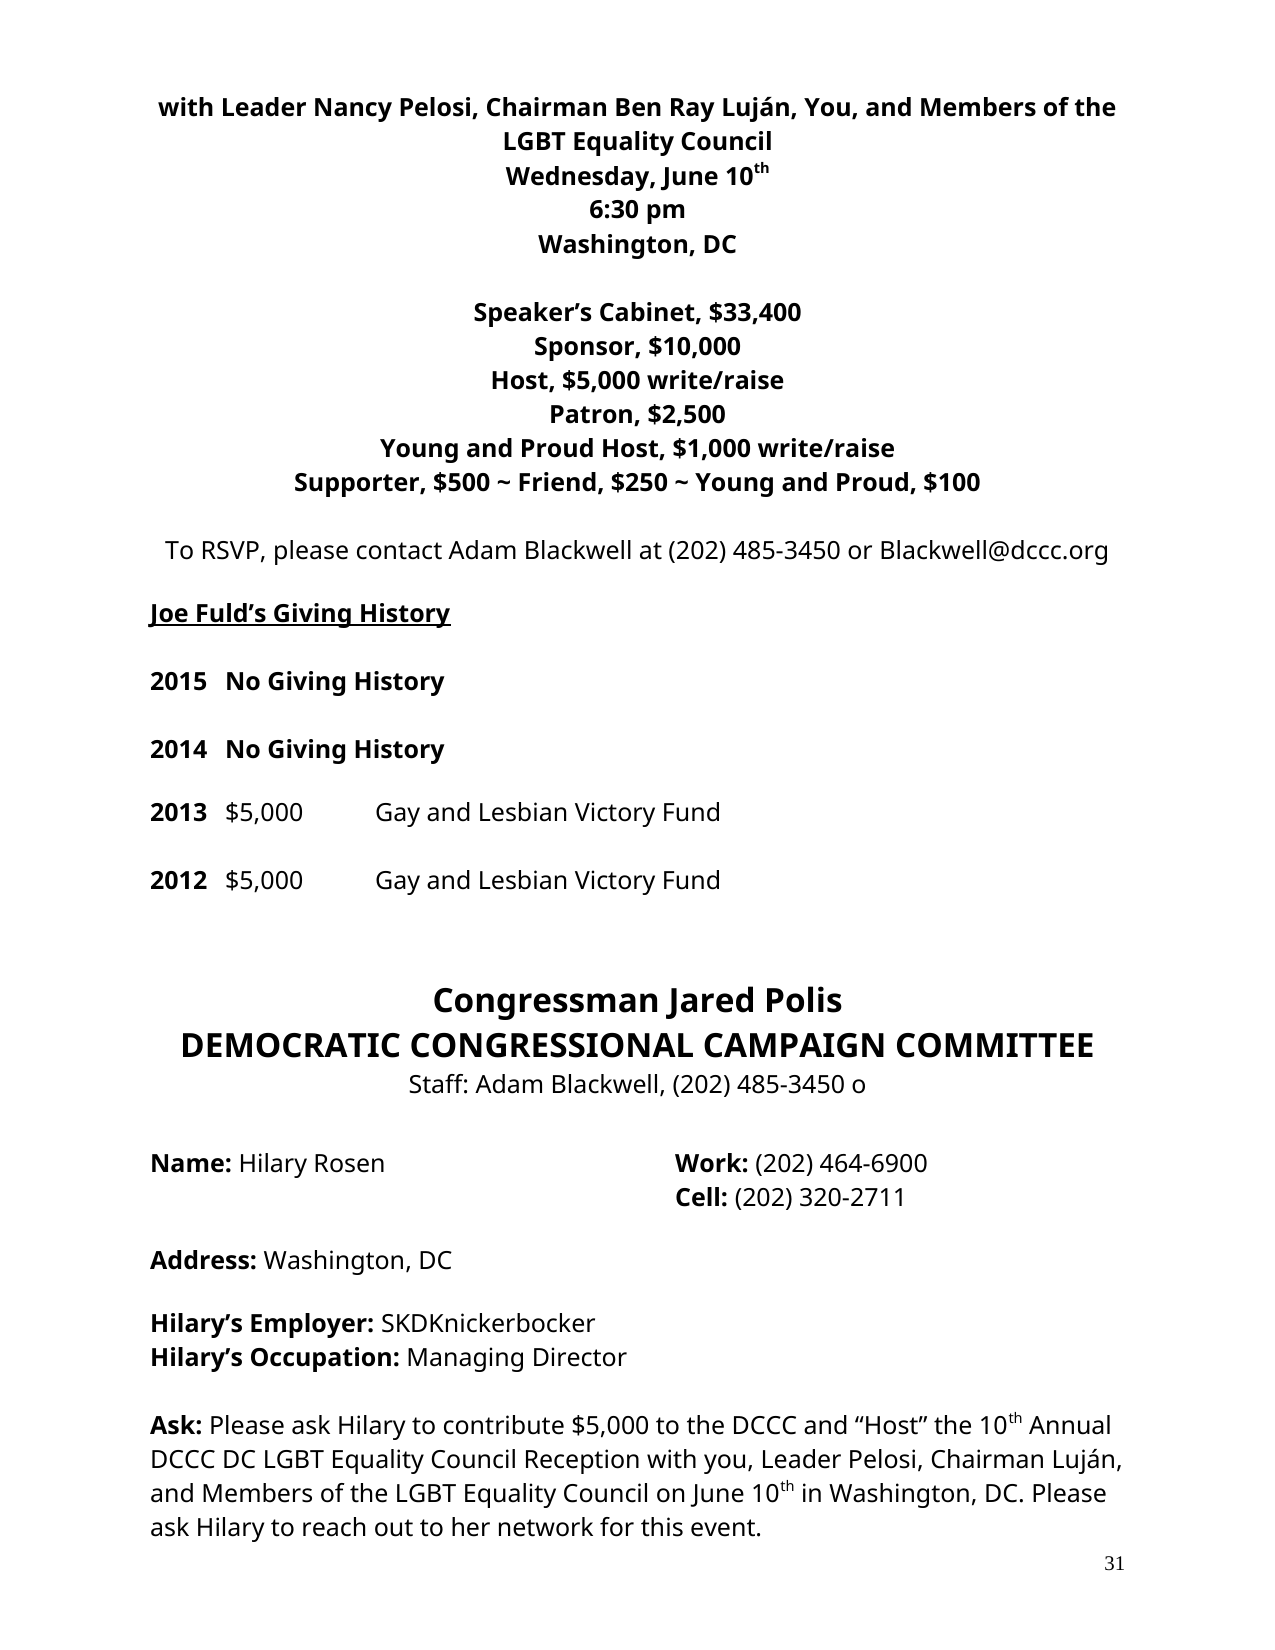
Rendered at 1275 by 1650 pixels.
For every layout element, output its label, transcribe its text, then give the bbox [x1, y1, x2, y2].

text Name: Hilary Rosen Work: (202) 464-6900 [150, 1146, 1125, 1180]
text 2014 No Giving History [150, 732, 1125, 766]
text Patron, $2,500 [150, 397, 1125, 431]
text Speaker’s Cabinet, $33,400 [150, 294, 1125, 328]
text 2015 No Giving History [150, 664, 1125, 698]
text 2012 $5,000 Gay and Lesbian Victory Fund [150, 863, 1125, 897]
text Hilary’s Employer: SKDKnickerbocker [150, 1305, 1125, 1339]
text Sponsor, $10,000 [150, 328, 1125, 362]
text Young and Proud Host, $1,000 write/raise [150, 431, 1125, 465]
text with Leader Nancy Pelosi, Chairman Ben Ray Luján, You, and Members of the LGBT Equality Council [150, 90, 1125, 158]
text To RSVP, please contact Adam Blackwell at (202) 485-3450 or Blackwell@dccc.org [150, 533, 1125, 567]
text Ask: Please ask Hilary to contribute $5,000 to the DCCC and “Host” the 10th Annual DCCC DC LGBT Equality Council Reception with you, Leader Pelosi, Chairman Luján, and Members of the LGBT Equality Council on June 10th in Washington, DC. Please ask Hilary to reach out to her network for this event. [150, 1407, 1125, 1544]
text Host, $5,000 write/raise [150, 362, 1125, 397]
text 2013 $5,000 Gay and Lesbian Victory Fund [150, 795, 1125, 829]
text Washington, DC [150, 226, 1125, 260]
text Staff: Adam Blackwell, (202) 485-3450 o [150, 1067, 1125, 1101]
text DEMOCRATIC CONGRESSIONAL CAMPAIGN COMMITTEE [150, 1022, 1125, 1067]
text 6:30 pm [150, 192, 1125, 226]
text Hilary’s Occupation: Managing Director [150, 1339, 1125, 1373]
text Address: Washington, DC [150, 1242, 1125, 1277]
text Congressman Jared Polis [150, 976, 1125, 1022]
text Joe Fuld’s Giving History [150, 596, 1125, 630]
text Wednesday, June 10th [150, 158, 1125, 192]
text Supporter, $500 ~ Friend, $250 ~ Young and Proud, $100 [150, 465, 1125, 499]
text Cell: (202) 320-2711 [150, 1180, 1125, 1214]
